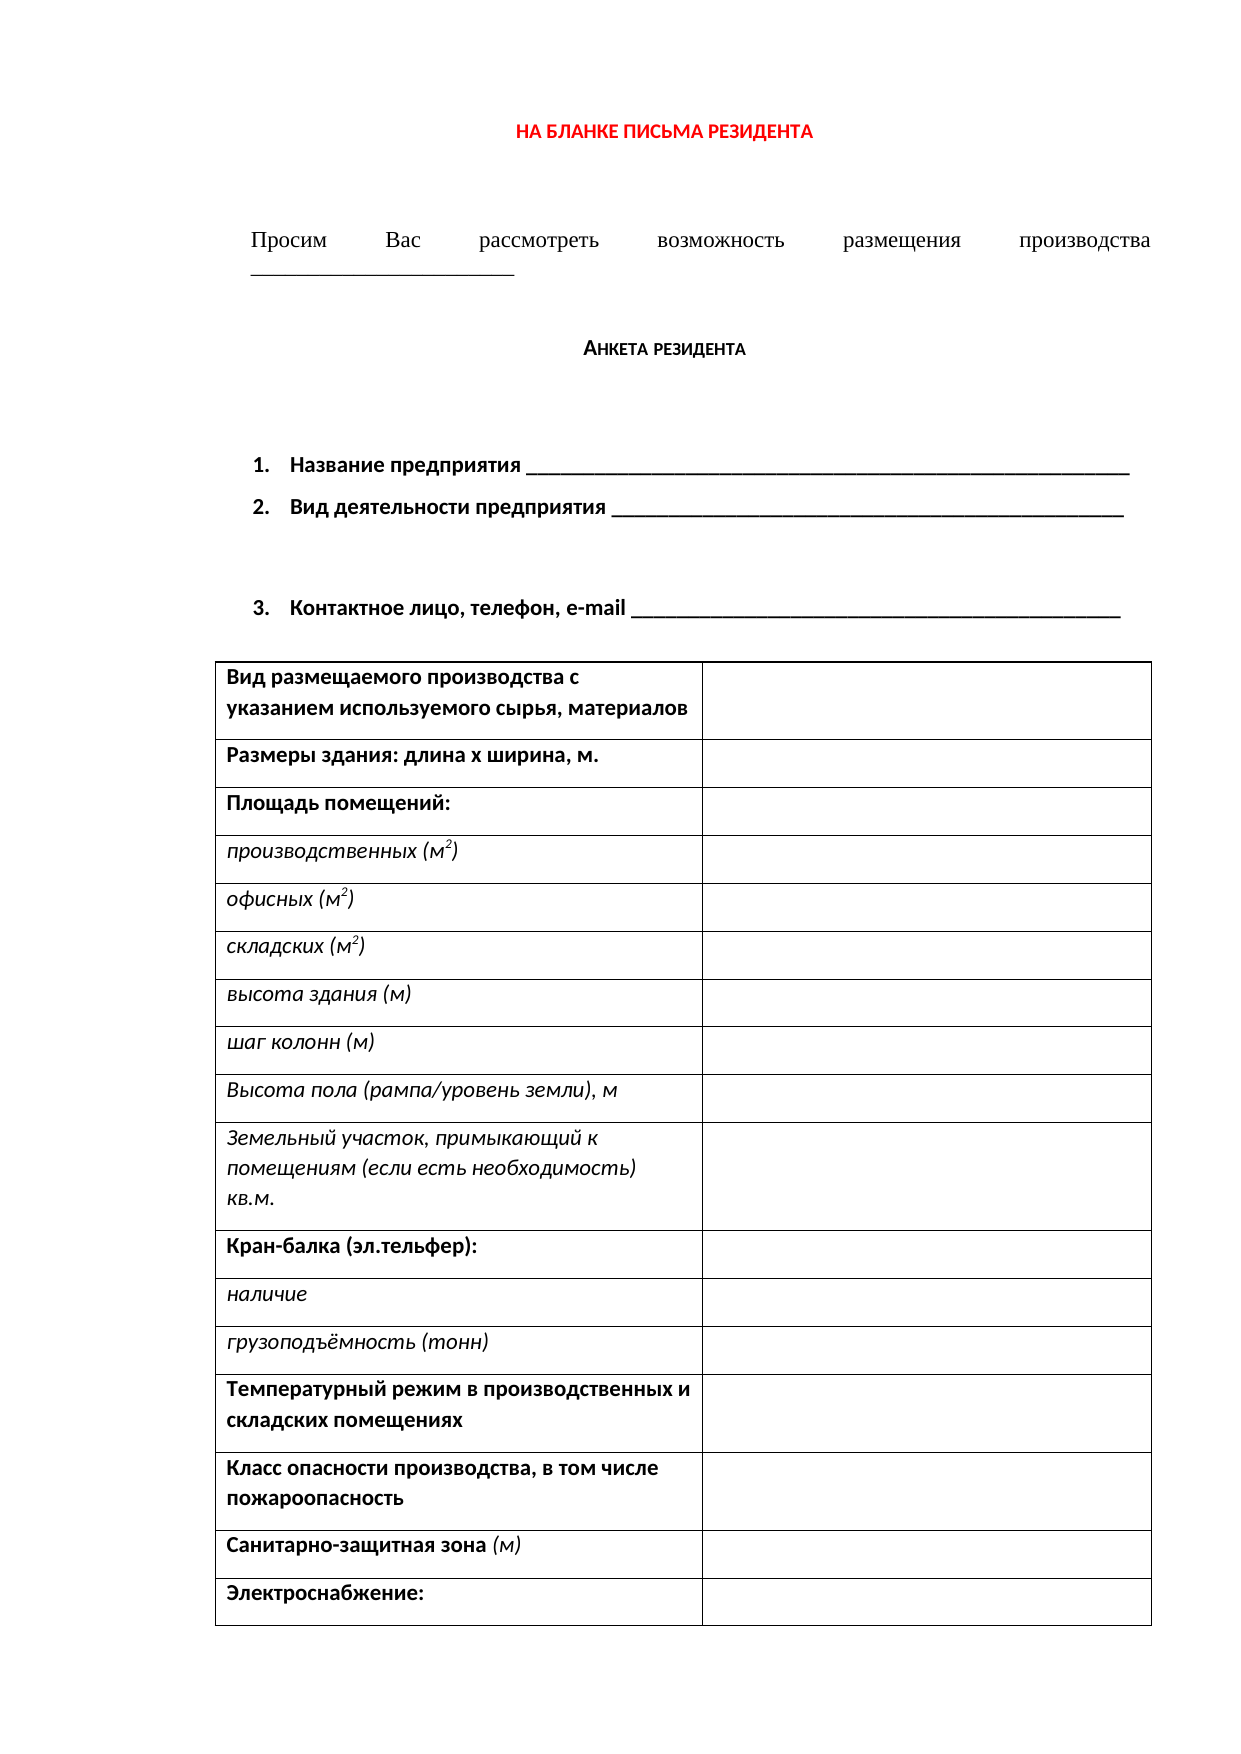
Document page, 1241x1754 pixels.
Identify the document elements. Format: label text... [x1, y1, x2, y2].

table_cell [703, 1279, 1151, 1326]
table_cell грузоподъёмность (тонн) [216, 1327, 702, 1373]
table_cell [703, 1453, 1151, 1529]
table_cell [703, 1531, 1151, 1577]
table_cell наличие [216, 1279, 702, 1326]
table_cell [703, 884, 1151, 931]
table_cell [703, 1231, 1151, 1278]
list Название предприятия _____________________________________________________ [252, 450, 1152, 478]
list Вид деятельности предприятия _____________________________________________ [252, 492, 1152, 520]
table_cell Кран-балка (эл.тельфер): [216, 1231, 702, 1278]
table_header [703, 663, 1151, 739]
text НА БЛАНКЕ ПИСЬМА РЕЗИДЕНТА [177, 118, 1152, 143]
list Контактное лицо, телефон, e-mail ___________________________________________ [252, 593, 1152, 621]
table_cell производственных (м2) [216, 836, 702, 883]
table_cell шаг колонн (м) [216, 1027, 702, 1074]
table_cell Класс опасности производства, в том числе пожароопасность [216, 1453, 702, 1529]
table_header Вид размещаемого производства с указанием используемого сырья, материалов [216, 663, 702, 739]
table_cell [703, 1075, 1151, 1122]
table_cell [703, 836, 1151, 883]
table_cell [703, 1327, 1151, 1373]
table_cell Температурный режим в производственных и складских помещениях [216, 1375, 702, 1452]
text Анкета резидента [177, 333, 1152, 361]
title Просим Вас рассмотреть возможность размещения производства _______________________ [251, 226, 1152, 278]
table_cell складских (м2) [216, 932, 702, 978]
table_cell [703, 980, 1151, 1026]
table_cell [703, 740, 1151, 787]
table_cell офисных (м2) [216, 884, 702, 931]
table_cell [703, 1027, 1151, 1074]
table_cell [703, 1375, 1151, 1452]
table_cell высота здания (м) [216, 980, 702, 1026]
table_cell [703, 932, 1151, 978]
table_cell Высота пола (рампа/уровень земли), м [216, 1075, 702, 1122]
table_cell [703, 788, 1151, 835]
table_cell Площадь помещений: [216, 788, 702, 835]
table_cell [703, 1579, 1151, 1625]
table_cell Электроснабжение: [216, 1579, 702, 1625]
table_cell Размеры здания: длина х ширина, м. [216, 740, 702, 787]
table_cell Санитарно-защитная зона (м) [216, 1531, 702, 1577]
table_cell Земельный участок, примыкающий к помещениям (если есть необходимость) кв.м. [216, 1123, 702, 1230]
table_cell [703, 1123, 1151, 1230]
